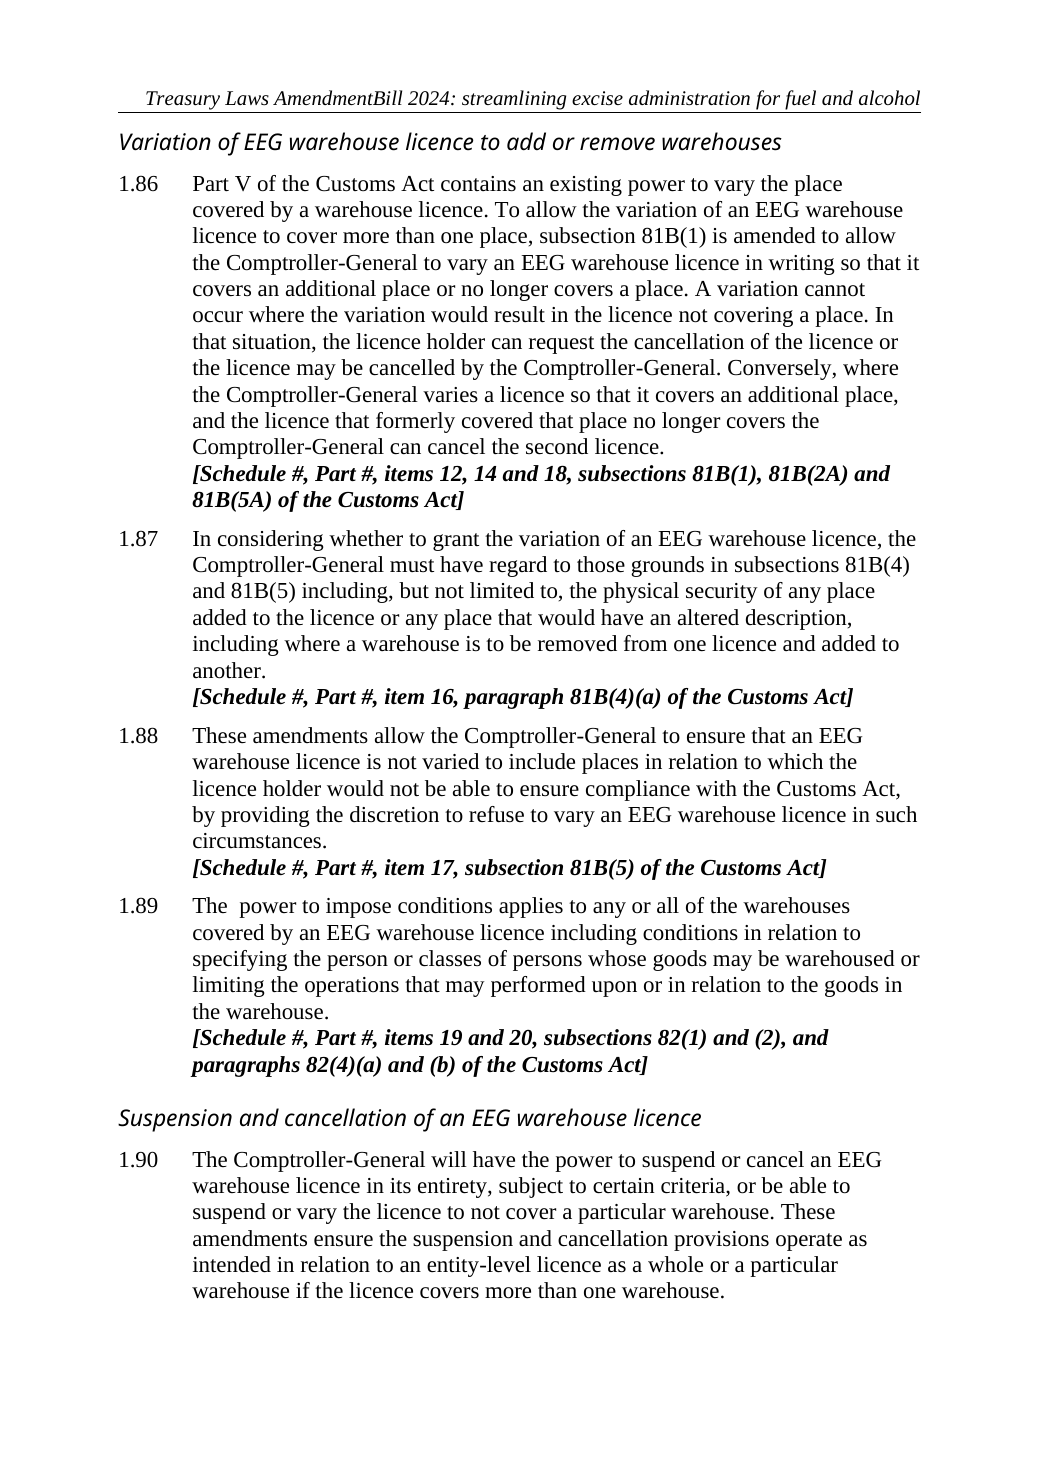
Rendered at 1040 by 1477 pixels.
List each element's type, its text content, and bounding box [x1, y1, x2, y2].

text In considering whether to grant the variation of an EEG warehouse licence, the Comptroller-General must have regard to those grounds in subsections 81B(4) and 81B(5) including, but not limited to, the physical security of any place added to the licence or any place that would have an altered description, including where a warehouse is to be removed from one licence and added to another. [Schedule #, Part #, item 16, paragraph 81B(4)(a) of the Customs Act] [118, 525, 921, 709]
text Part V of the Customs Act contains an existing power to vary the place covered by a warehouse licence. To allow the variation of an EEG warehouse licence to cover more than one place, subsection 81B(1) is amended to allow the Comptroller-General to vary an EEG warehouse licence in writing so that it covers an additional place or no longer covers a place. A variation cannot occur where the variation would result in the licence not covering a place. In that situation, the licence holder can request the cancellation of the licence or the licence may be cancelled by the Comptroller-General. Conversely, where the Comptroller-General varies a licence so that it covers an additional place, and the licence that formerly covered that place no longer covers the Comptroller-General can cancel the second licence. [Schedule #, Part #, items 12, 14 and 18, subsections 81B(1), 81B(2A) and 81B(5A) of the Customs Act] [118, 170, 921, 512]
subtitle Suspension and cancellation of an EEG warehouse licence [118, 1102, 921, 1133]
text These amendments allow the Comptroller-General to ensure that an EEG warehouse licence is not varied to include places in relation to which the licence holder would not be able to ensure compliance with the Customs Act, by providing the discretion to refuse to vary an EEG warehouse licence in such circumstances. [Schedule #, Part #, item 17, subsection 81B(5) of the Customs Act] [118, 722, 921, 880]
text The Comptroller-General will have the power to suspend or cancel an EEG warehouse licence in its entirety, subject to certain criteria, or be able to suspend or vary the licence to not cover a particular warehouse. These amendments ensure the suspension and cancellation provisions operate as intended in relation to an entity-level licence as a whole or a particular warehouse if the licence covers more than one warehouse. [118, 1146, 921, 1304]
subtitle Variation of EEG warehouse licence to add or remove warehouses [118, 126, 921, 157]
text The power to impose conditions applies to any or all of the warehouses covered by an EEG warehouse licence including conditions in relation to specifying the person or classes of persons whose goods may be warehoused or limiting the operations that may performed upon or in relation to the goods in the warehouse. [Schedule #, Part #, items 19 and 20, subsections 82(1) and (2), and paragraphs 82(4)(a) and (b) of the Customs Act] [118, 892, 921, 1077]
